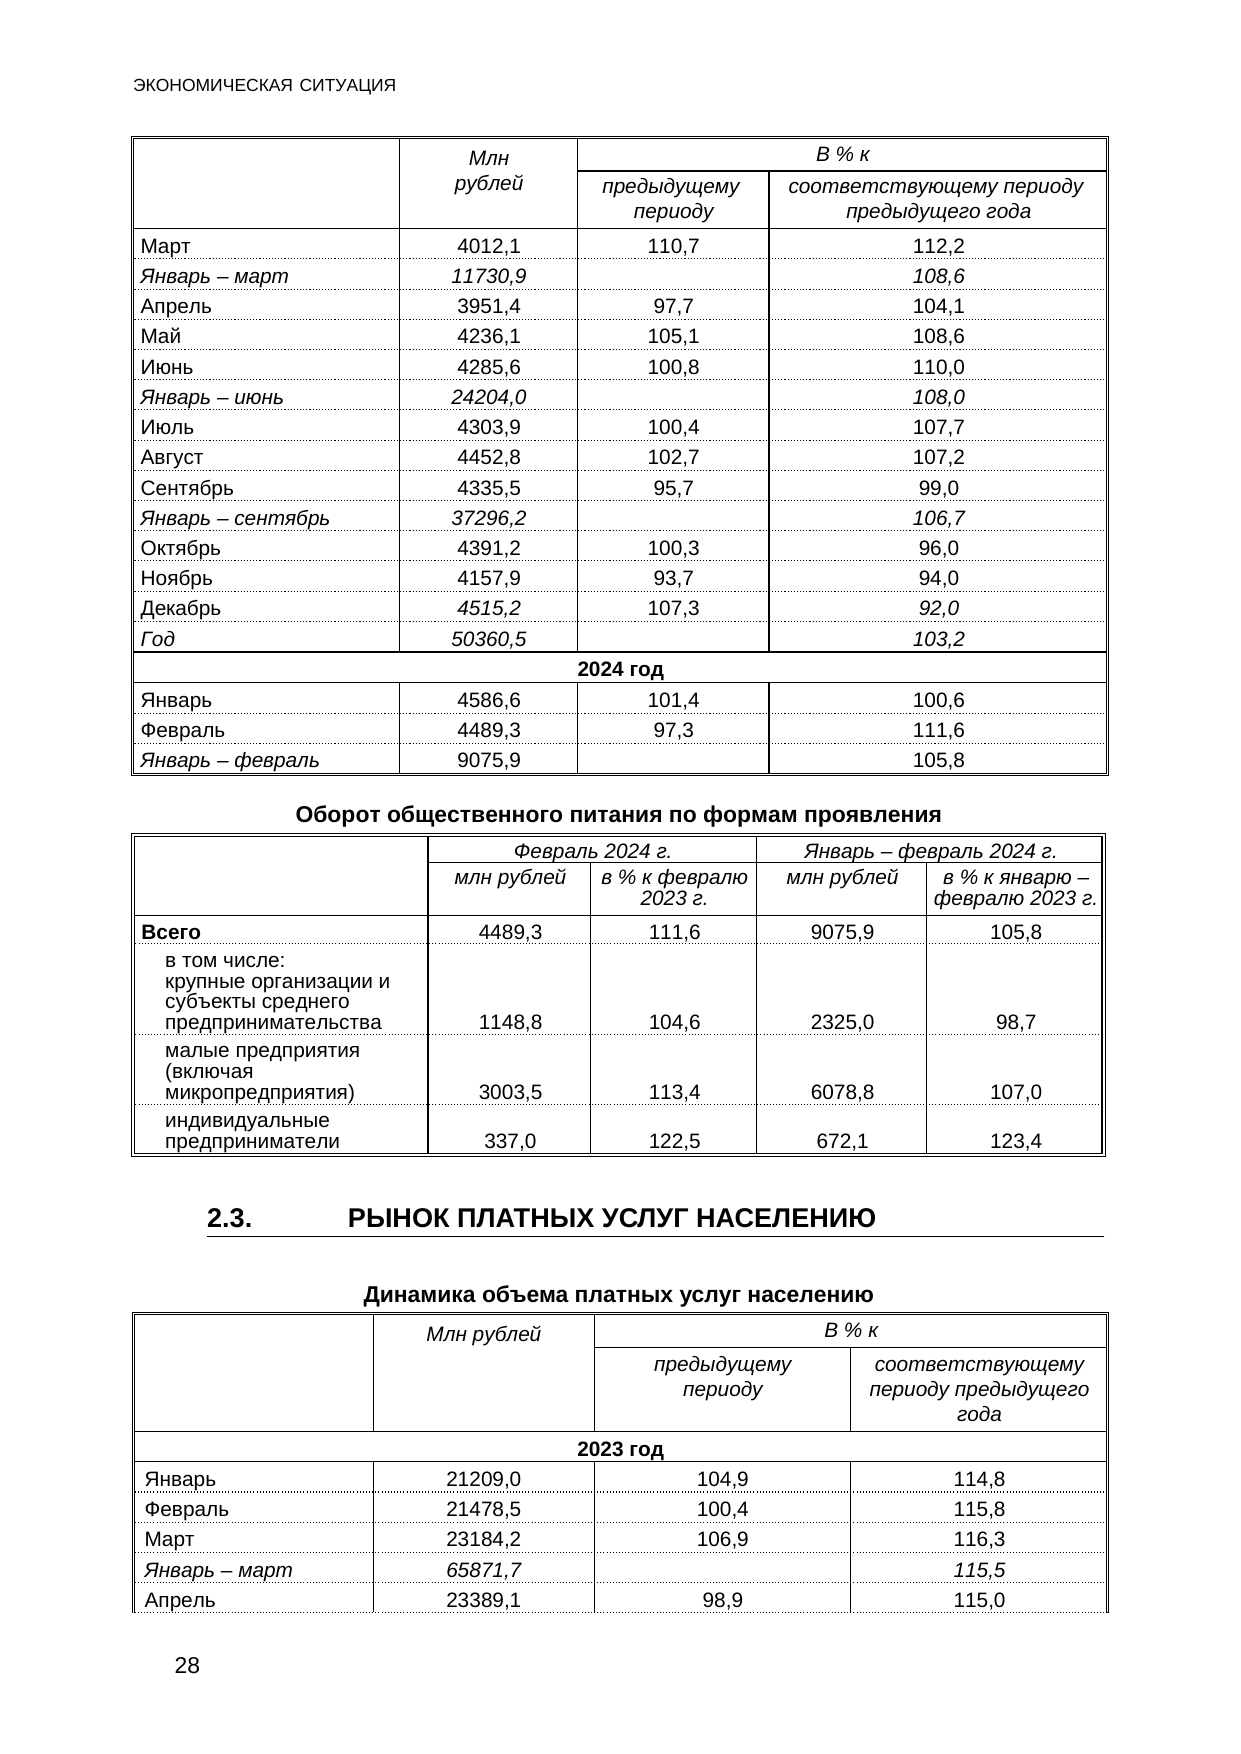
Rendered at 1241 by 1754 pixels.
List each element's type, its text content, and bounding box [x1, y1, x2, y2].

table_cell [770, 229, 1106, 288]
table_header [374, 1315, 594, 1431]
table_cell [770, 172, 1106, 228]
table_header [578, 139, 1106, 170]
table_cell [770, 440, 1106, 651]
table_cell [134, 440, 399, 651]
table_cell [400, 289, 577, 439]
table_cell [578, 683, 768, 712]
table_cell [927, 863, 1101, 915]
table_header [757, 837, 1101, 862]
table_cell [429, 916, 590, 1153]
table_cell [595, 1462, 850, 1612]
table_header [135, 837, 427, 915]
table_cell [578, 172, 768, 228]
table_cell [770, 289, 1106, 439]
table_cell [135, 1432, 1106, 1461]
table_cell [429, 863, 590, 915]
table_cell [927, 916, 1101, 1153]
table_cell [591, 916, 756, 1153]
text Оборот общественного питания по формам проявления [133, 801, 1104, 827]
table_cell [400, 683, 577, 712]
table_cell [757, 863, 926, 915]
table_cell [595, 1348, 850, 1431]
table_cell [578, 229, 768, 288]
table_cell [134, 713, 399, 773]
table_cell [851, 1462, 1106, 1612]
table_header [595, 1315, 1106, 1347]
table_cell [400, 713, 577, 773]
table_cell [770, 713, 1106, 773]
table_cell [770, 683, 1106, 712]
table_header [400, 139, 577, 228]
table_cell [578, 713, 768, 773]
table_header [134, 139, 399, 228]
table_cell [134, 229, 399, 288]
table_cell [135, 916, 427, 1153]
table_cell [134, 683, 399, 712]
subtitle Рынок платных услуг населению [207, 1202, 1104, 1236]
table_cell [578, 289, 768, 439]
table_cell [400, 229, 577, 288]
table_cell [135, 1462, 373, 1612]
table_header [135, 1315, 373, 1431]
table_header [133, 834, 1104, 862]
text Динамика объема платных услуг населению [133, 1281, 1104, 1307]
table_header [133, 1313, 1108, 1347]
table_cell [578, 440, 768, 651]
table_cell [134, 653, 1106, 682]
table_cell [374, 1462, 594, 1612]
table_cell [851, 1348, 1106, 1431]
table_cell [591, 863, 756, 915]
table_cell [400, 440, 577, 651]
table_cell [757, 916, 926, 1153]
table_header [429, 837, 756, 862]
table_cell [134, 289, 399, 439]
